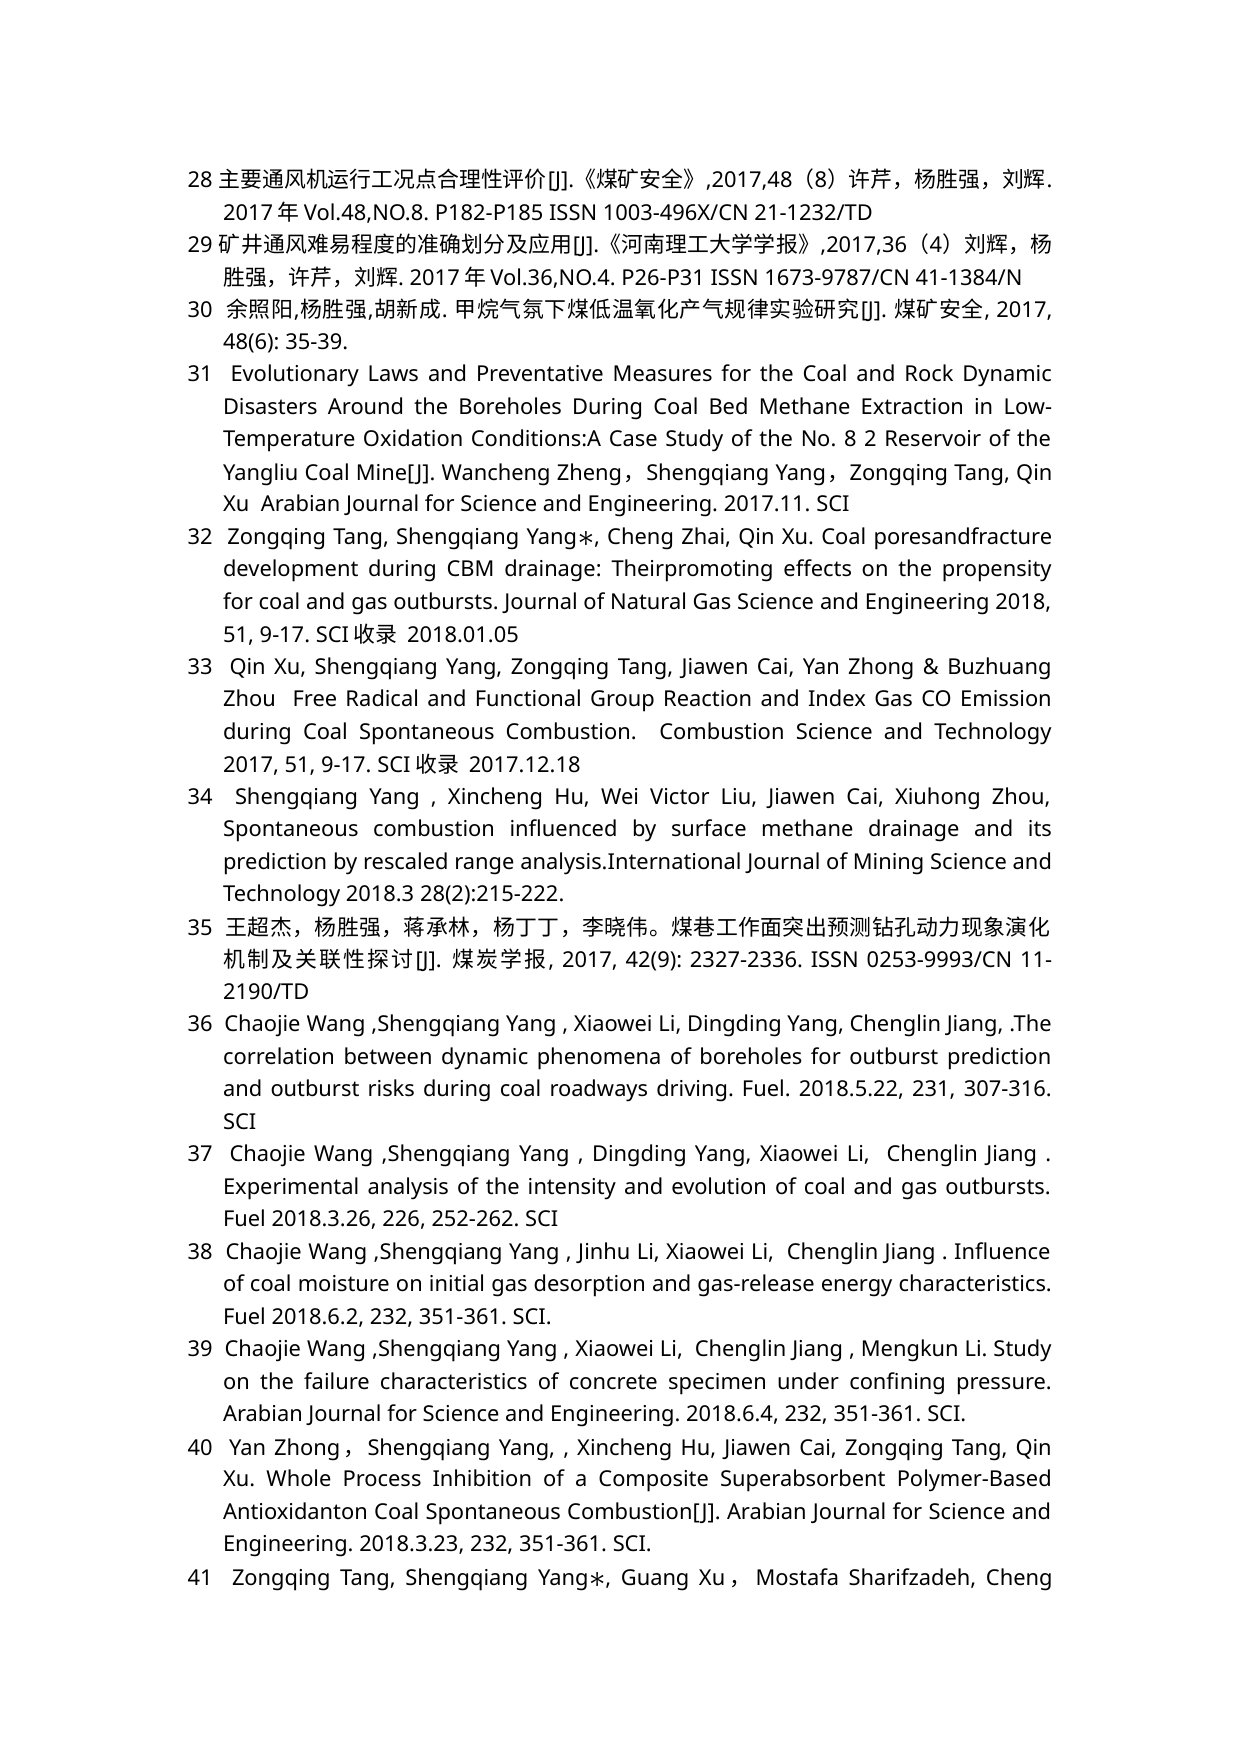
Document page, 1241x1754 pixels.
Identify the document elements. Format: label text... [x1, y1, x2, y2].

text 37 Chaojie Wang ,Shengqiang Yang , Dingding Yang, Xiaowei Li, Chenglin Jiang . Experimental analysis of the intensity and evolution of coal and gas outbursts. Fuel 2018.3.26, 226, 252-262. SCI [187, 1137, 1053, 1234]
text 32 Zongqing Tang, Shengqiang Yang∗, Cheng Zhai, Qin Xu. Coal poresandfracture development during CBM drainage: Theirpromoting eﬀects on the propensity for coal and gas outbursts. Journal of Natural Gas Science and Engineering 2018, 51, 9-17. SCI收录 2018.01.05 [187, 519, 1053, 649]
text 35 王超杰，杨胜强，蒋承林，杨丁丁，李晓伟。煤巷工作面突出预测钻孔动力现象演化机制及关联性探讨[J]. 煤炭学报, 2017, 42(9): 2327-2336. ISSN 0253-9993/CN 11-2190/TD [187, 909, 1053, 1007]
text 34 Shengqiang Yang , Xincheng Hu, Wei Victor Liu, Jiawen Cai, Xiuhong Zhou, Spontaneous combustion influenced by surface methane drainage and its prediction by rescaled range analysis.International Journal of Mining Science and Technology 2018.3 28(2):215-222. [187, 779, 1053, 909]
text 36 Chaojie Wang ,Shengqiang Yang , Xiaowei Li, Dingding Yang, Chenglin Jiang, .The correlation between dynamic phenomena of boreholes for outburst prediction and outburst risks during coal roadways driving. Fuel. 2018.5.22, 231, 307-316. SCI [187, 1007, 1053, 1137]
text 30 余照阳,杨胜强,胡新成. 甲烷气氛下煤低温氧化产气规律实验研究[J]. 煤矿安全, 2017, 48(6): 35-39. [187, 292, 1053, 357]
text 38 Chaojie Wang ,Shengqiang Yang , Jinhu Li, Xiaowei Li, Chenglin Jiang . Influence of coal moisture on initial gas desorption and gas-release energy characteristics. Fuel 2018.6.2, 232, 351-361. SCI. [187, 1234, 1053, 1332]
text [187, 1559, 1053, 1592]
text 29 矿井通风难易程度的准确划分及应用[J].《河南理工大学学报》,2017,36（4）刘辉，杨胜强，许芹，刘辉. 2017年Vol.36,NO.4. P26-P31 ISSN 1673-9787/CN 41-1384/N [187, 227, 1053, 292]
text 39 Chaojie Wang ,Shengqiang Yang , Xiaowei Li, Chenglin Jiang , Mengkun Li. Study on the failure characteristics of concrete specimen under confining pressure. Arabian Journal for Science and Engineering. 2018.6.4, 232, 351-361. SCI. [187, 1332, 1053, 1429]
text 31 Evolutionary Laws and Preventative Measures for the Coal and Rock Dynamic Disasters Around the Boreholes During Coal Bed Methane Extraction in Low-Temperature Oxidation Conditions:A Case Study of the No. 8 2 Reservoir of the Yangliu Coal Mine[J]. Wancheng Zheng，Shengqiang Yang，Zongqing Tang, Qin Xu Arabian Journal for Science and Engineering. 2017.11. SCI [187, 357, 1053, 519]
text 28 主要通风机运行工况点合理性评价[J].《煤矿安全》,2017,48（8）许芹，杨胜强，刘辉. 2017年Vol.48,NO.8. P182-P185 ISSN 1003-496X/CN 21-1232/TD [187, 162, 1053, 227]
text 33 Qin Xu, Shengqiang Yang, Zongqing Tang, Jiawen Cai, Yan Zhong & Buzhuang Zhou Free Radical and Functional Group Reaction and Index Gas CO Emission during Coal Spontaneous Combustion. Combustion Science and Technology 2017, 51, 9-17. SCI收录 2017.12.18 [187, 649, 1053, 779]
text 40 Yan Zhong，Shengqiang Yang, , Xincheng Hu, Jiawen Cai, Zongqing Tang, Qin Xu. Whole Process Inhibition of a Composite Superabsorbent Polymer-Based Antioxidanton Coal Spontaneous Combustion[J]. Arabian Journal for Science and Engineering. 2018.3.23, 232, 351-361. SCI. [187, 1429, 1053, 1559]
